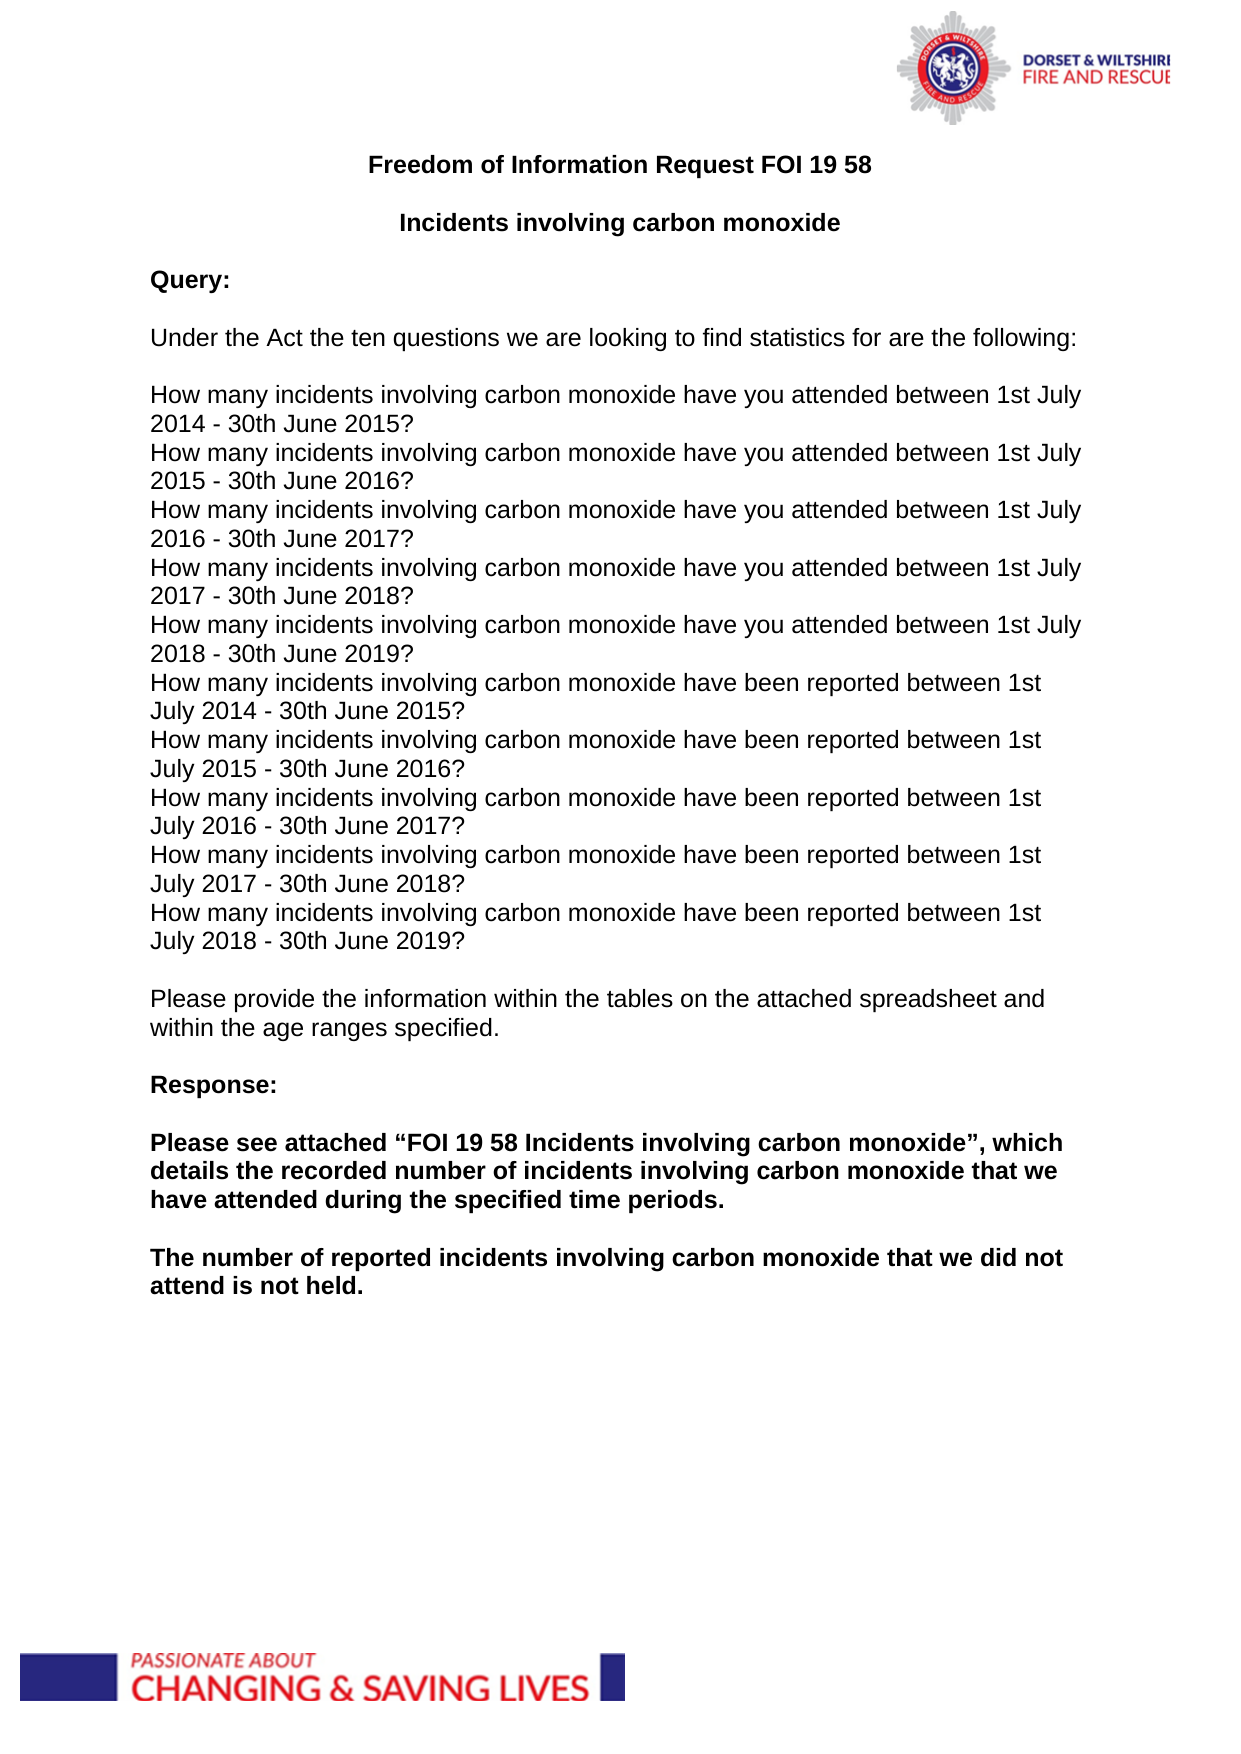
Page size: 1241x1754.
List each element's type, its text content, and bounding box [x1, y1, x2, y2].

text How many incidents involving carbon monoxide have been reported between 1st July 2017 - 30th June 2018? [150, 840, 1090, 897]
text Please see attached “FOI 19 58 Incidents involving carbon monoxide”, which details the recorded number of incidents involving carbon monoxide that we have attended during the specified time periods. [150, 1127, 1090, 1214]
text How many incidents involving carbon monoxide have been reported between 1st July 2014 - 30th June 2015? [150, 667, 1090, 725]
text How many incidents involving carbon monoxide have you attended between 1st July 2017 - 30th June 2018? [150, 552, 1090, 610]
text How many incidents involving carbon monoxide have you attended between 1st July 2018 - 30th June 2019? [150, 610, 1090, 667]
picture [895, 11, 1170, 124]
text How many incidents involving carbon monoxide have you attended between 1st July 2015 - 30th June 2016? [150, 437, 1090, 495]
text Query: [150, 265, 1090, 294]
text The number of reported incidents involving carbon monoxide that we did not attend is not held. [150, 1242, 1090, 1300]
text Incidents involving carbon monoxide [150, 207, 1090, 236]
text Freedom of Information Request FOI 19 58 [150, 150, 1090, 179]
picture [18, 1653, 625, 1700]
text How many incidents involving carbon monoxide have you attended between 1st July 2016 - 30th June 2017? [150, 495, 1090, 552]
text How many incidents involving carbon monoxide have been reported between 1st July 2018 - 30th June 2019? [150, 897, 1090, 955]
text How many incidents involving carbon monoxide have been reported between 1st July 2015 - 30th June 2016? [150, 725, 1090, 782]
text Under the Act the ten questions we are looking to find statistics for are the following: [150, 322, 1090, 351]
text Please provide the information within the tables on the attached spreadsheet and within the age ranges specified. Response: [150, 984, 1090, 1099]
text How many incidents involving carbon monoxide have you attended between 1st July 2014 - 30th June 2015? [150, 380, 1090, 437]
text How many incidents involving carbon monoxide have been reported between 1st July 2016 - 30th June 2017? [150, 782, 1090, 840]
